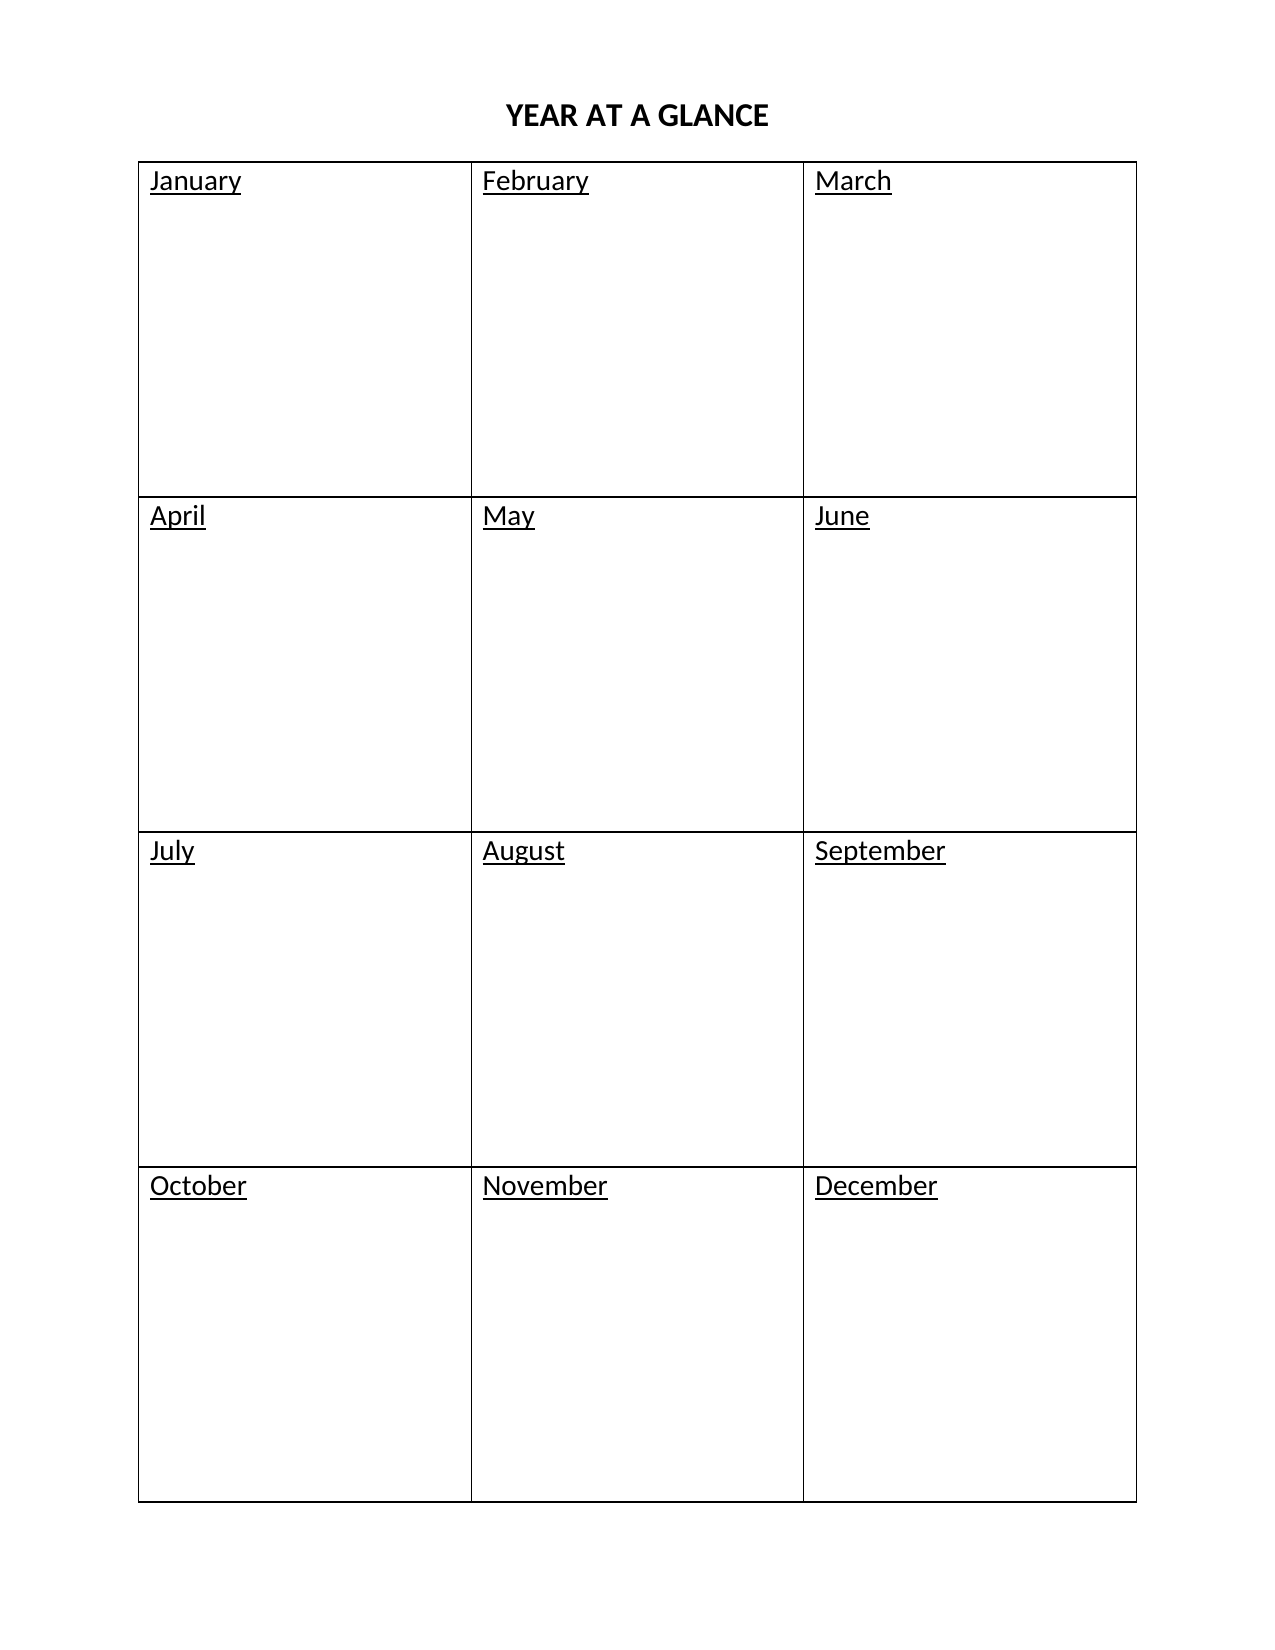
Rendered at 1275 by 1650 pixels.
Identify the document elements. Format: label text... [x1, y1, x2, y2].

text YEAR AT A GLANCE [150, 94, 1125, 134]
table_cell September [804, 833, 1136, 1166]
table_cell December [804, 1168, 1136, 1501]
table_cell August [472, 833, 803, 1166]
table_cell May [472, 498, 803, 831]
table_header March [804, 163, 1136, 496]
table_header February [472, 163, 803, 496]
table_cell November [472, 1168, 803, 1501]
table_cell July [139, 833, 471, 1166]
table_cell April [139, 498, 471, 831]
table_cell October [139, 1168, 471, 1501]
table_header January [139, 163, 471, 496]
table_cell June [804, 498, 1136, 831]
